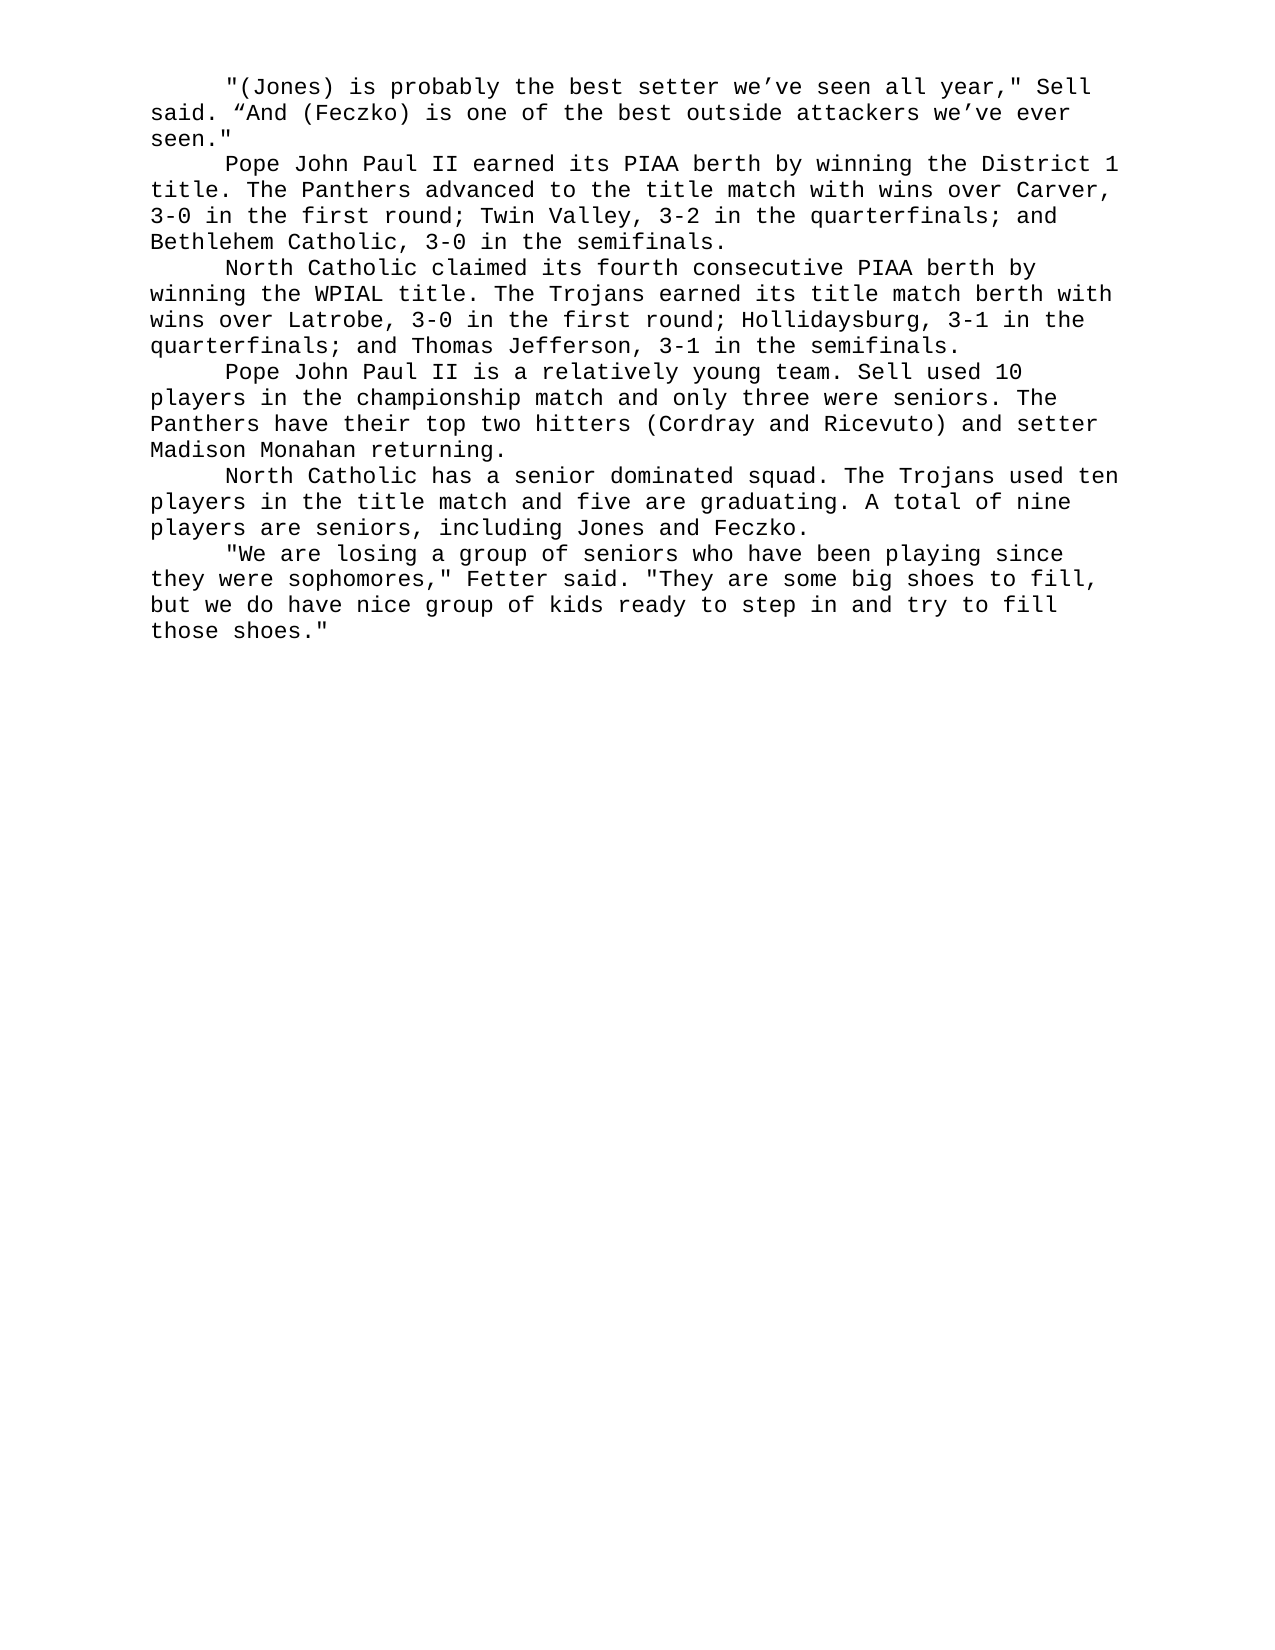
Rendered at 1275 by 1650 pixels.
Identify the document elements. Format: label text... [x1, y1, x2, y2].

text "(Jones) is probably the best setter we’ve seen all year," Sell said. “And (Feczko) is one of the best outside attackers we’ve ever seen." [150, 75, 1125, 153]
text North Catholic claimed its fourth consecutive PIAA berth by winning the WPIAL title. The Trojans earned its title match berth with wins over Latrobe, 3-0 in the first round; Hollidaysburg, 3-1 in the quarterfinals; and Thomas Jefferson, 3-1 in the semifinals. [150, 257, 1125, 360]
text Pope John Paul II is a relatively young team. Sell used 10 players in the championship match and only three were seniors. The Panthers have their top two hitters (Cordray and Ricevuto) and setter Madison Monahan returning. [150, 360, 1125, 464]
text "We are losing a group of seniors who have been playing since they were sophomores," Fetter said. "They are some big shoes to fill, but we do have nice group of kids ready to step in and try to fill those shoes." [150, 542, 1125, 646]
text Pope John Paul II earned its PIAA berth by winning the District 1 title. The Panthers advanced to the title match with wins over Carver, 3-0 in the first round; Twin Valley, 3-2 in the quarterfinals; and Bethlehem Catholic, 3-0 in the semifinals. [150, 153, 1125, 257]
text North Catholic has a senior dominated squad. The Trojans used ten players in the title match and five are graduating. A total of nine players are seniors, including Jones and Feczko. [150, 464, 1125, 542]
